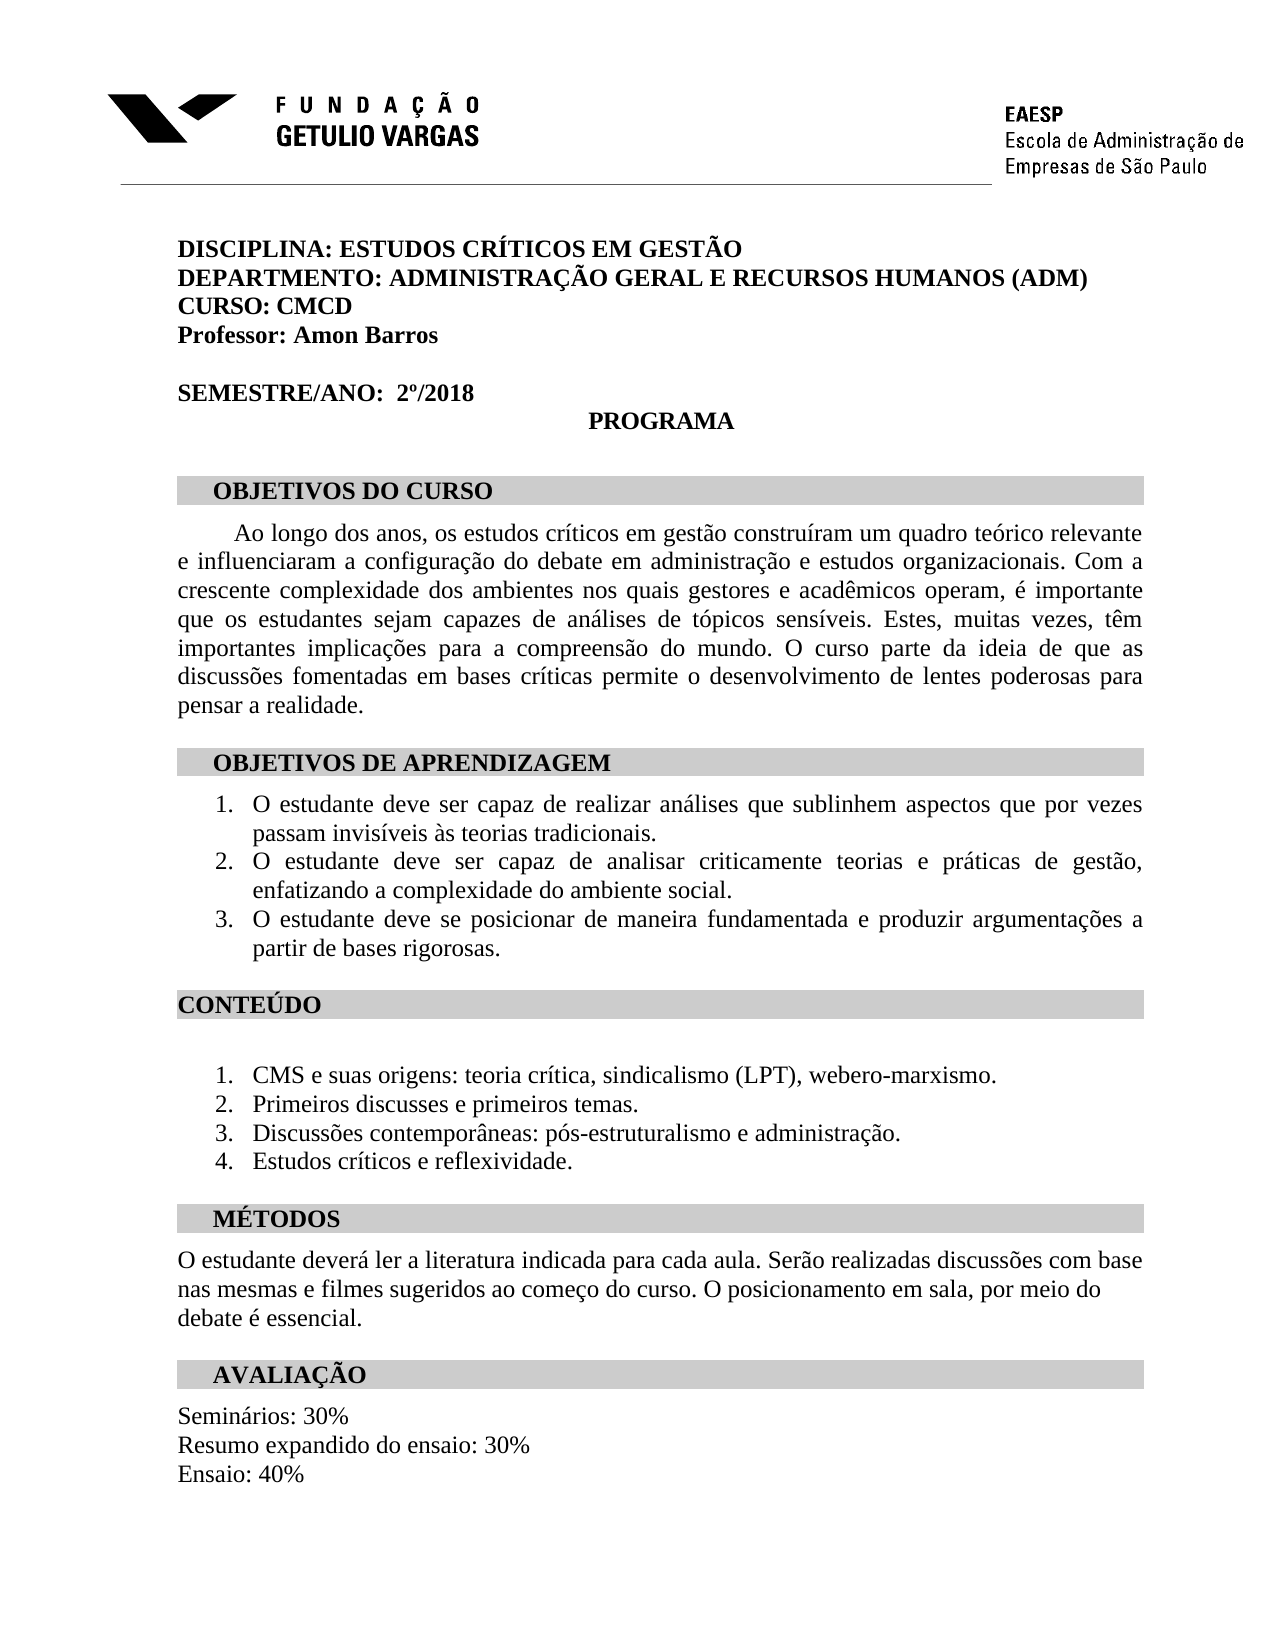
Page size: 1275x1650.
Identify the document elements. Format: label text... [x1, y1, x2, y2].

text PROGRAMa [177, 406, 1146, 435]
list Estudos críticos e reflexividade. [215, 1146, 1144, 1175]
list Discussões contemporâneas: pós-estruturalismo e administração. [215, 1118, 1144, 1146]
text objetivos de aprendizagem [177, 748, 1144, 776]
list O estudante deve ser capaz de realizar análises que sublinhem aspectos que por vezes passam invisíveis às teorias tradicionais. [215, 789, 1144, 846]
text CONTEÚDO [177, 990, 1144, 1019]
list Primeiros discusses e primeiros temas. [215, 1089, 1144, 1118]
list CMS e suas origens: teoria crítica, sindicalismo (LPT), webero-marxismo. [215, 1060, 1144, 1089]
text Disciplina: estudos críticos em gestão [177, 234, 1146, 263]
text Ao longo dos anos, os estudos críticos em gestão construíram um quadro teórico relevante e influenciaram a configuração do debate em administração e estudos organizacionais. Com a crescente complexidade dos ambientes nos quais gestores e acadêmicos operam, é importante que os estudantes sejam capazes de análises de tópicos sensíveis. Estes, muitas vezes, têm importantes implicações para a compreensão do mundo. O curso parte da ideia de que as discussões fomentadas em bases críticas permite o desenvolvimento de lentes poderosas para pensar a realidade. [177, 518, 1144, 719]
text Avaliação [177, 1360, 1144, 1389]
text O estudante deverá ler a literatura indicada para cada aula. Serão realizadas discussões com base nas mesmas e filmes sugeridos ao começo do curso. O posicionamento em sala, por meio do debate é essencial. [177, 1245, 1144, 1331]
text Resumo expandido do ensaio: 30% [177, 1430, 1144, 1459]
text Objetivos do curso [177, 476, 1144, 505]
text SEMESTRE/ANO: 2º/2018 [177, 378, 1148, 406]
text Professor: Amon Barros [177, 320, 1146, 349]
text Métodos [177, 1204, 1144, 1233]
text Ensaio: 40% [177, 1459, 1144, 1488]
text Departmento: ADMINISTRAÇÃO GERAL E RECURSOS HUMANOS (ADM) [177, 263, 1146, 291]
list O estudante deve se posicionar de maneira fundamentada e produzir argumentações a partir de bases rigorosas. [215, 904, 1144, 961]
text curso: CMCD [177, 291, 1146, 320]
text Seminários: 30% [177, 1401, 1144, 1430]
list O estudante deve ser capaz de analisar criticamente teorias e práticas de gestão, enfatizando a complexidade do ambiente social. [215, 846, 1144, 904]
